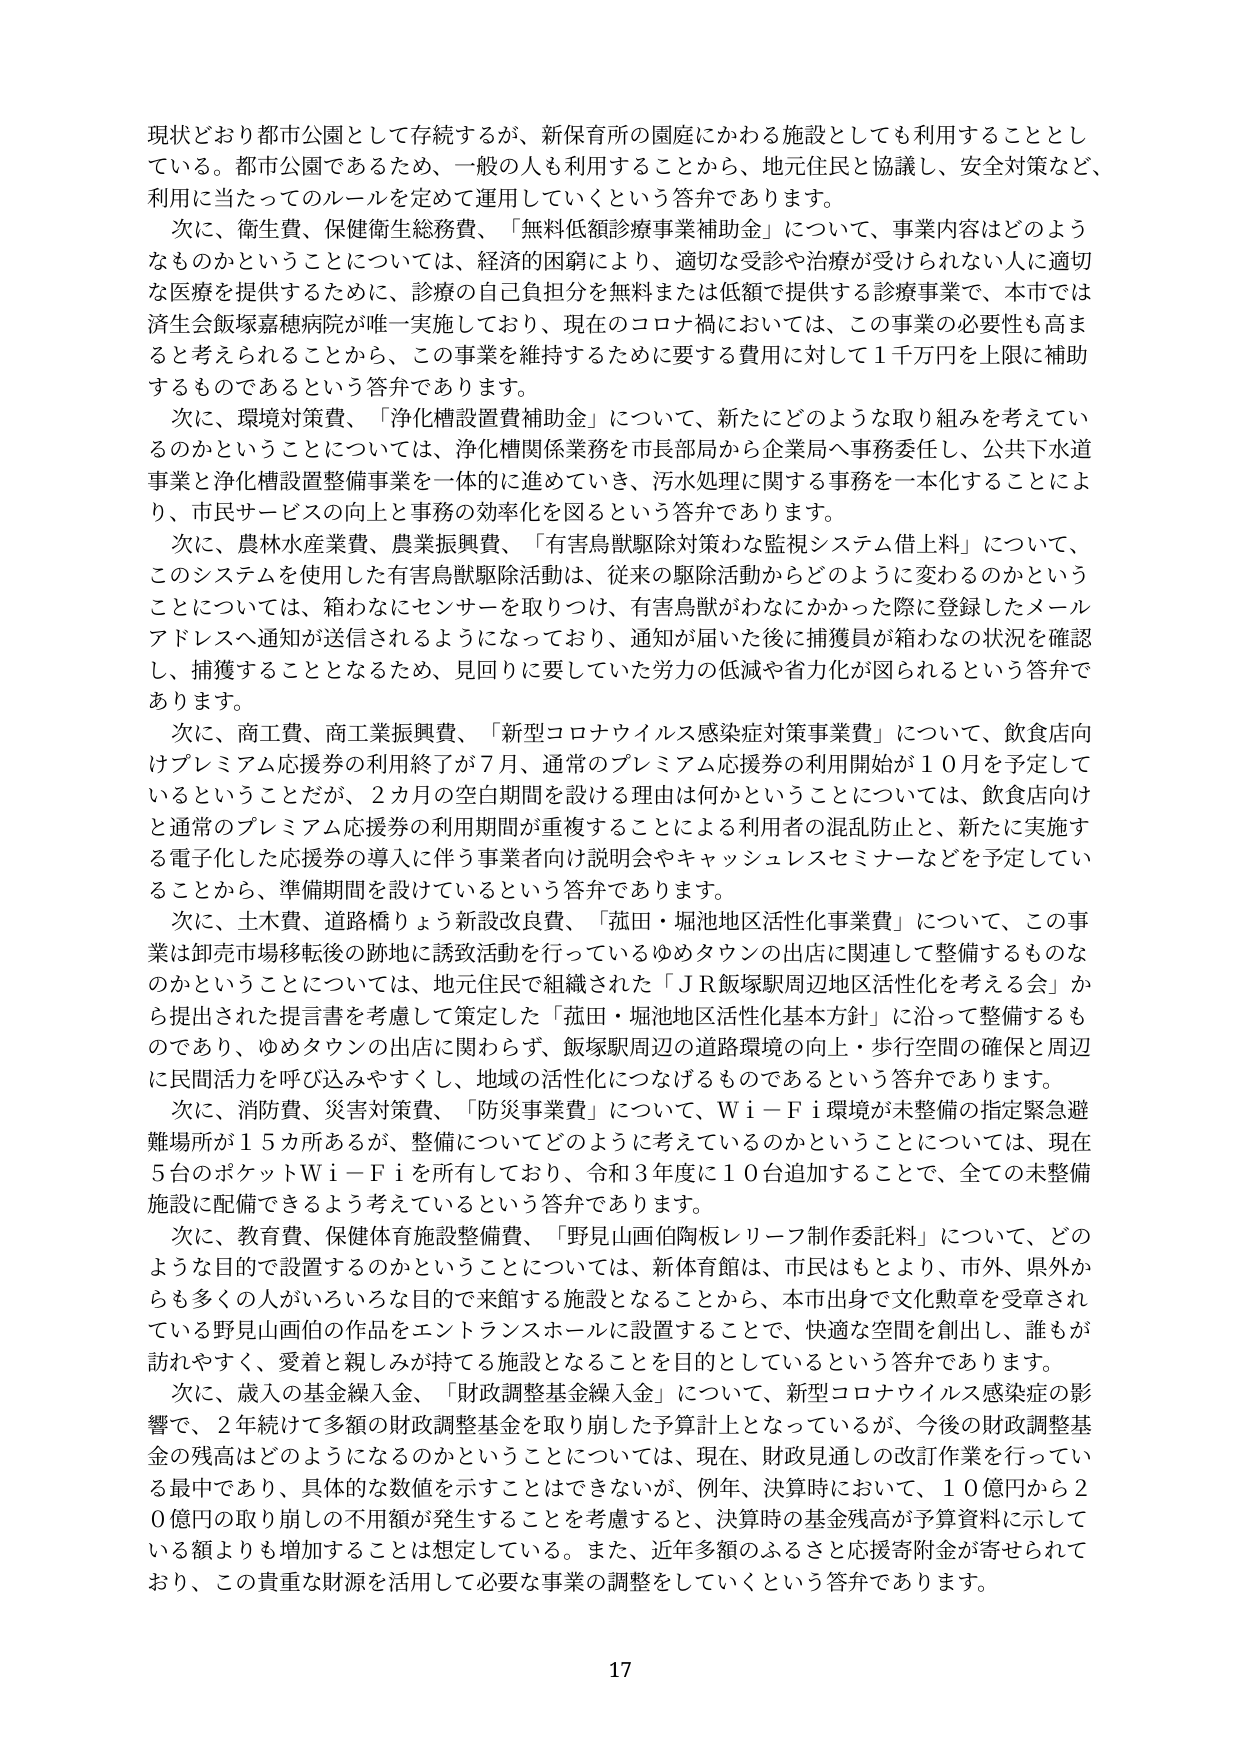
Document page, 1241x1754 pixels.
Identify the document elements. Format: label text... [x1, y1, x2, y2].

text 次に、農林水産業費、農業振興費、「有害鳥獣駆除対策わな監視システム借上料」について、このシステムを使用した有害鳥獣駆除活動は、従来の駆除活動からどのように変わるのかということについては、箱わなにセンサーを取りつけ、有害鳥獣がわなにかかった際に登録したメールアドレスへ通知が送信されるようになっており、通知が届いた後に捕獲員が箱わなの状況を確認し、捕獲することとなるため、見回りに要していた労力の低減や省力化が図られるという答弁であります。 [148, 527, 1092, 716]
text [148, 118, 1092, 212]
text 次に、歳入の基金繰入金、「財政調整基金繰入金」について、新型コロナウイルス感染症の影響で、２年続けて多額の財政調整基金を取り崩した予算計上となっているが、今後の財政調整基金の残高はどのようになるのかということについては、現在、財政見通しの改訂作業を行っている最中であり、具体的な数値を示すことはできないが、例年、決算時において、１０億円から２０億円の取り崩しの不用額が発生することを考慮すると、決算時の基金残高が予算資料に示している額よりも増加することは想定している。また、近年多額のふるさと応援寄附金が寄せられており、この貴重な財源を活用して必要な事業の調整をしていくという答弁であります。 [148, 1376, 1092, 1597]
text 次に、衛生費、保健衛生総務費、「無料低額診療事業補助金」について、事業内容はどのようなものかということについては、経済的困窮により、適切な受診や治療が受けられない人に適切な医療を提供するために、診療の自己負担分を無料または低額で提供する診療事業で、本市では済生会飯塚嘉穂病院が唯一実施しており、現在のコロナ禍においては、この事業の必要性も高まると考えられることから、この事業を維持するために要する費用に対して１千万円を上限に補助するものであるという答弁であります。 [148, 212, 1092, 401]
text 次に、商工費、商工業振興費、「新型コロナウイルス感染症対策事業費」について、飲食店向けプレミアム応援券の利用終了が７月、通常のプレミアム応援券の利用開始が１０月を予定しているということだが、２カ月の空白期間を設ける理由は何かということについては、飲食店向けと通常のプレミアム応援券の利用期間が重複することによる利用者の混乱防止と、新たに実施する電子化した応援券の導入に伴う事業者向け説明会やキャッシュレスセミナーなどを予定していることから、準備期間を設けているという答弁であります。 [148, 716, 1092, 904]
text 次に、消防費、災害対策費、「防災事業費」について、Ｗｉ－Ｆｉ環境が未整備の指定緊急避難場所が１５カ所あるが、整備についてどのように考えているのかということについては、現在５台のポケットＷｉ－Ｆｉを所有しており、令和３年度に１０台追加することで、全ての未整備施設に配備できるよう考えているという答弁であります。 [148, 1093, 1092, 1219]
text 次に、土木費、道路橋りょう新設改良費、「菰田・堀池地区活性化事業費」について、この事業は卸売市場移転後の跡地に誘致活動を行っているゆめタウンの出店に関連して整備するものなのかということについては、地元住民で組織された「ＪＲ飯塚駅周辺地区活性化を考える会」から提出された提言書を考慮して策定した「菰田・堀池地区活性化基本方針」に沿って整備するものであり、ゆめタウンの出店に関わらず、飯塚駅周辺の道路環境の向上・歩行空間の確保と周辺に民間活力を呼び込みやすくし、地域の活性化につなげるものであるという答弁であります。 [148, 904, 1092, 1093]
text 次に、環境対策費、「浄化槽設置費補助金」について、新たにどのような取り組みを考えているのかということについては、浄化槽関係業務を市長部局から企業局へ事務委任し、公共下水道事業と浄化槽設置整備事業を一体的に進めていき、汚水処理に関する事務を一本化することにより、市民サービスの向上と事務の効率化を図るという答弁であります。 [148, 401, 1092, 527]
text 次に、教育費、保健体育施設整備費、「野見山画伯陶板レリーフ制作委託料」について、どのような目的で設置するのかということについては、新体育館は、市民はもとより、市外、県外からも多くの人がいろいろな目的で来館する施設となることから、本市出身で文化勲章を受章されている野見山画伯の作品をエントランスホールに設置することで、快適な空間を創出し、誰もが訪れやすく、愛着と親しみが持てる施設となることを目的としているという答弁であります。 [148, 1219, 1092, 1376]
